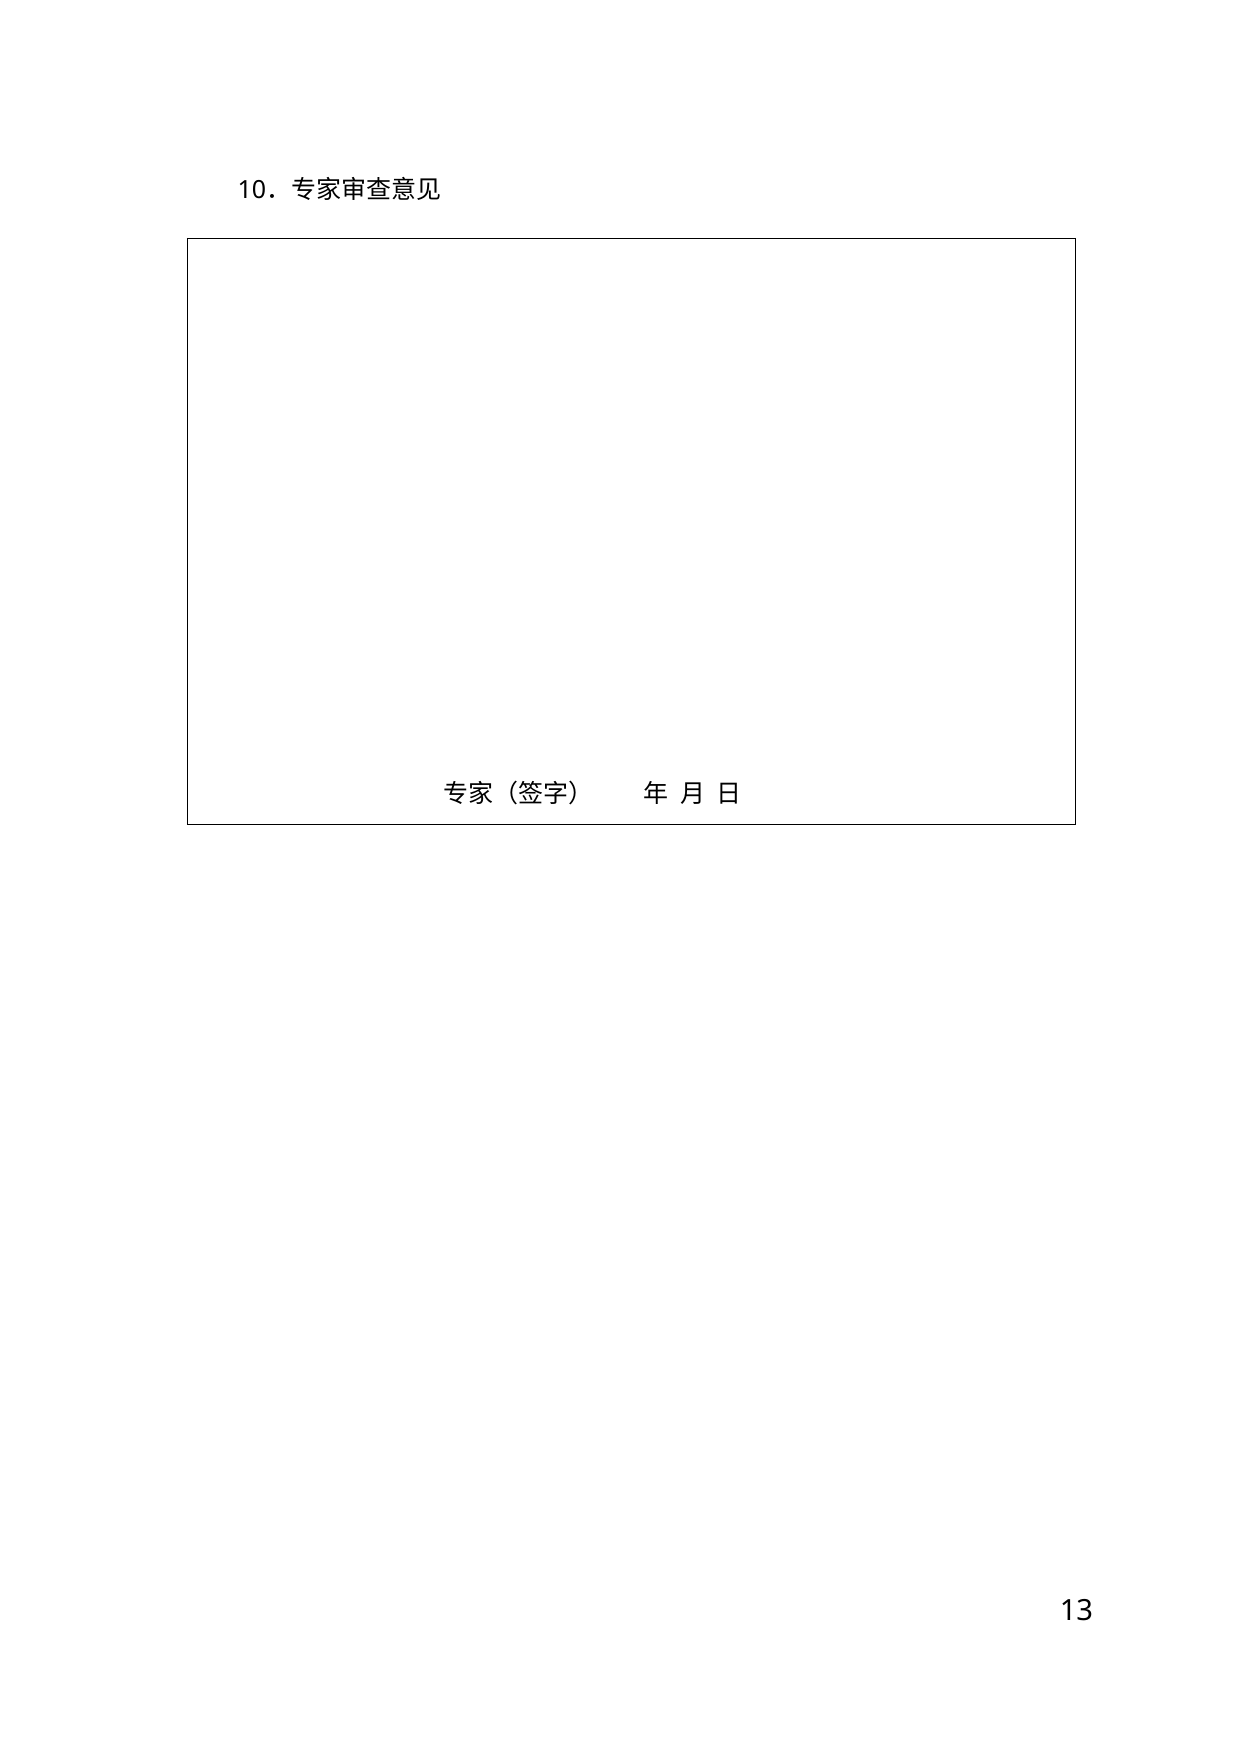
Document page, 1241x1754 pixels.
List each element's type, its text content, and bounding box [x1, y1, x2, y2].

text 10．专家审查意见 [187, 155, 1093, 220]
table_header 专家（签字） 年 月 日 [188, 239, 1075, 824]
